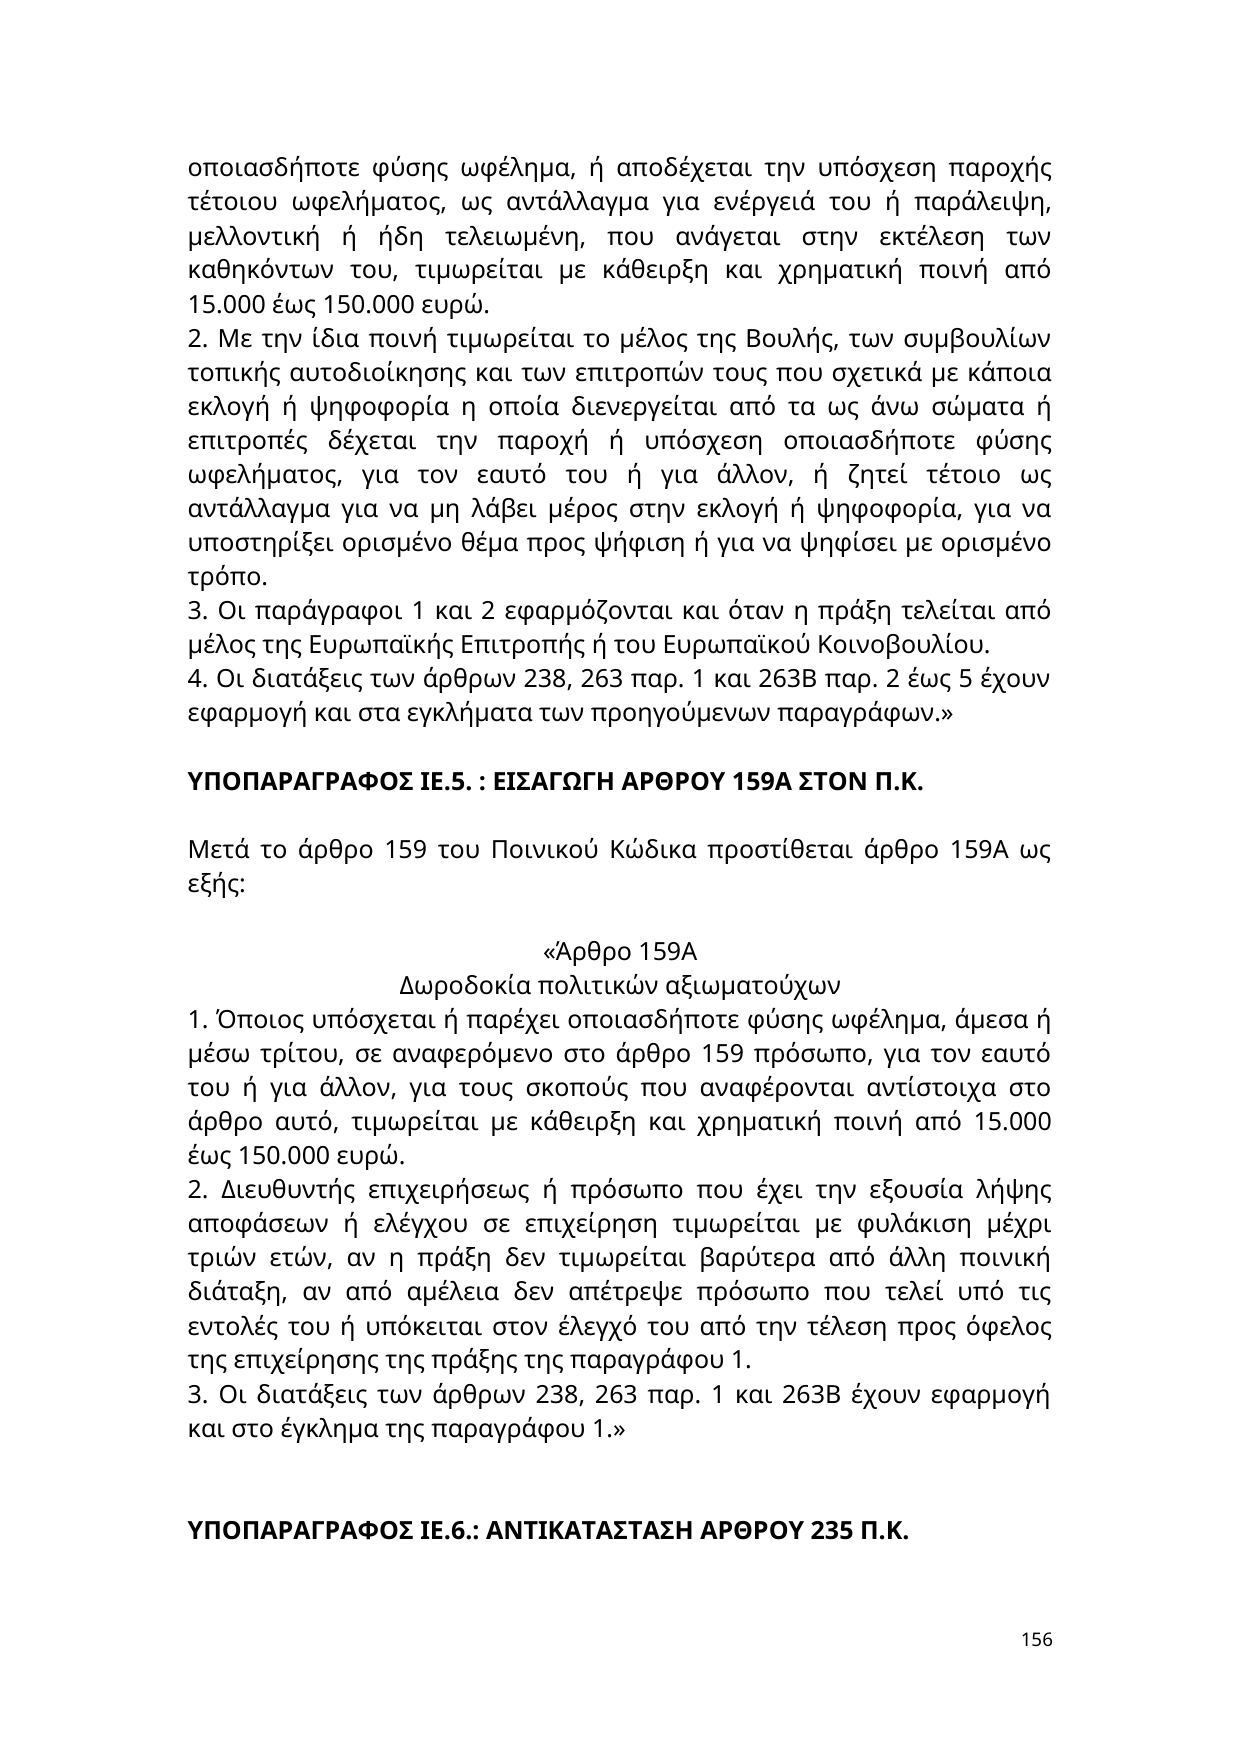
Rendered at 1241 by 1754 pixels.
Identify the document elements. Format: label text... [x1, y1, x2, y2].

text ΥΠΟΠΑΡΑΓΡΑΦΟΣ ΙΕ.6.: ΑΝΤΙΚΑΤΑΣΤΑΣΗ ΑΡΘΡΟΥ 235 Π.Κ. [187, 1512, 1053, 1547]
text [187, 150, 1053, 320]
text 2. Διευθυντής επιχειρήσεως ή πρόσωπο που έχει την εξουσία λήψης αποφάσεων ή ελέγχου σε επιχείρηση τιμωρείται με φυλάκιση μέχρι τριών ετών, αν η πράξη δεν τιμωρείται βαρύτερα από άλλη ποινική διάταξη, αν από αμέλεια δεν απέτρεψε πρόσωπο που τελεί υπό τις εντολές του ή υπόκειται στον έλεγχό του από την τέλεση προς όφελος της επιχείρησης της πράξης της παραγράφου 1. [187, 1172, 1053, 1376]
text 1. Όποιος υπόσχεται ή παρέχει οποιασδήποτε φύσης ωφέλημα, άμεσα ή μέσω τρίτου, σε αναφερόμενο στο άρθρο 159 πρόσωπο, για τον εαυτό του ή για άλλον, για τους σκοπούς που αναφέρονται αντίστοιχα στο άρθρο αυτό, τιμωρείται με κάθειρξη και χρηματική ποινή από 15.000 έως 150.000 ευρώ. [187, 1002, 1053, 1172]
text ΥΠΟΠΑΡΑΓΡΑΦΟΣ ΙΕ.5. : ΕΙΣΑΓΩΓΗ ΑΡΘΡΟΥ 159Α ΣΤΟΝ Π.Κ. [187, 763, 1053, 797]
text 2. Με την ίδια ποινή τιμωρείται το μέλος της Βουλής, των συμβουλίων τοπικής αυτοδιοίκησης και των επιτροπών τους που σχετικά με κάποια εκλογή ή ψηφοφορία η οποία διενεργείται από τα ως άνω σώματα ή επιτροπές δέχεται την παροχή ή υπόσχεση οποιασδήποτε φύσης ωφελήματος, για τον εαυτό του ή για άλλον, ή ζητεί τέτοιο ως αντάλλαγμα για να μη λάβει μέρος στην εκλογή ή ψηφοφορία, για να υποστηρίξει ορισμένο θέμα προς ψήφιση ή για να ψηφίσει με ορισμένο τρόπο. [187, 320, 1053, 593]
text 3. Οι διατάξεις των άρθρων 238, 263 παρ. 1 και 263Β έχουν εφαρμογή και στο έγκλημα της παραγράφου 1.» [187, 1376, 1053, 1444]
text Μετά το άρθρο 159 του Ποινικού Κώδικα προστίθεται άρθρο 159Α ως εξής: [187, 831, 1053, 899]
text 4. Οι διατάξεις των άρθρων 238, 263 παρ. 1 και 263Β παρ. 2 έως 5 έχουν εφαρμογή και στα εγκλήματα των προηγούμενων παραγράφων.» [187, 661, 1053, 729]
text «Άρθρο 159Α [187, 933, 1053, 967]
text 3. Οι παράγραφοι 1 και 2 εφαρμόζονται και όταν η πράξη τελείται από μέλος της Ευρωπαϊκής Επιτροπής ή του Ευρωπαϊκού Κοινοβουλίου. [187, 593, 1053, 661]
text Δωροδοκία πολιτικών αξιωματούχων [187, 967, 1053, 1002]
